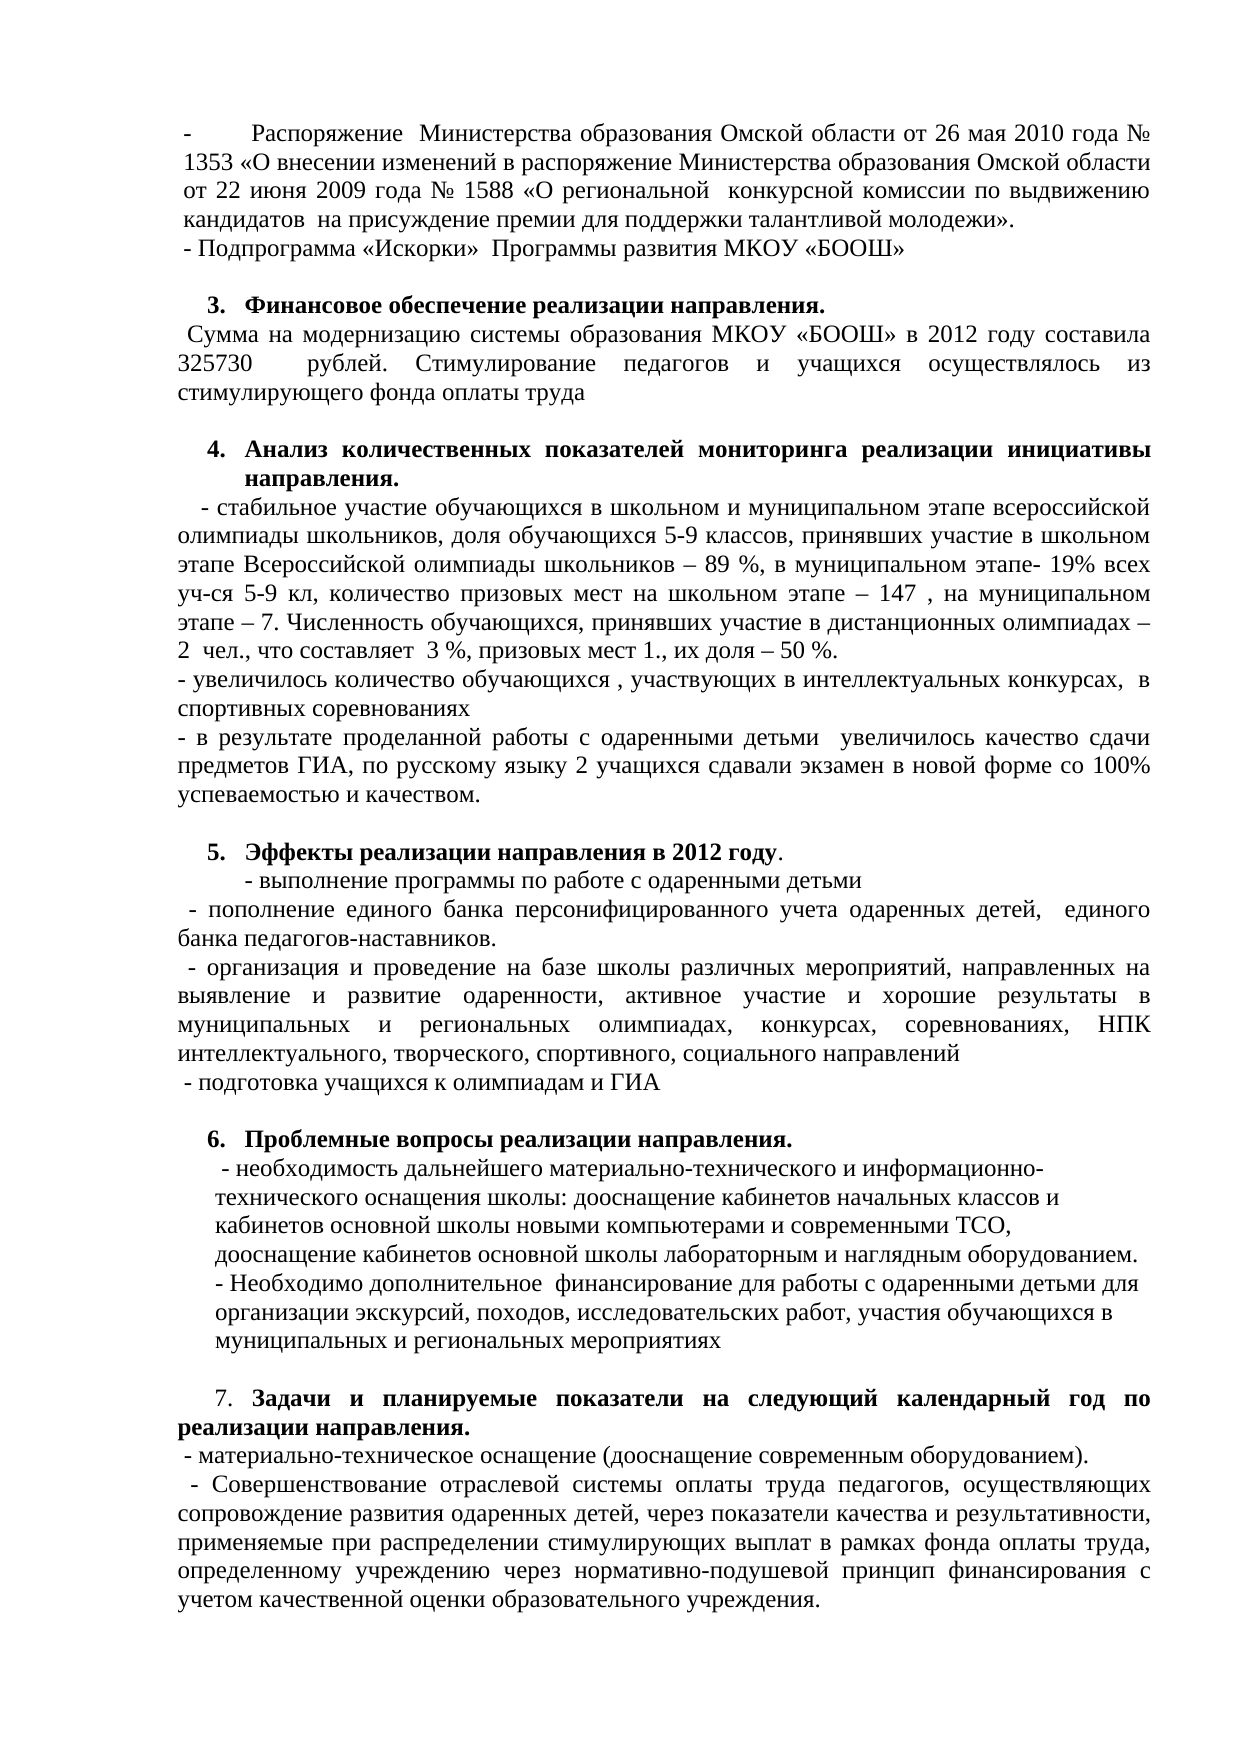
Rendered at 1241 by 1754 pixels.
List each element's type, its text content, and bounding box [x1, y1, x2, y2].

text - Совершенствование отраслевой системы оплаты труда педагогов, осуществляющих сопровождение развития одаренных детей, через показатели качества и результативности, применяемые при распределении стимулирующих выплат в рамках фонда оплаты труда, определенному учреждению через нормативно-подушевой принцип финансирования с учетом качественной оценки образовательного учреждения. [177, 1469, 1152, 1613]
text - Подпрограмма «Искорки» Программы развития МКОУ «БООШ» [183, 233, 1152, 262]
list Эффекты реализации направления в 2012 году. [207, 837, 1152, 866]
text - пополнение единого банка персонифицированного учета одаренных детей, единого банка педагогов-наставников. [177, 894, 1152, 952]
text - необходимость дальнейшего материально-технического и информационно-технического оснащения школы: дооснащение кабинетов начальных классов и кабинетов основной школы новыми компьютерами и современными ТСО, дооснащение кабинетов основной школы лабораторным и наглядным оборудованием. [215, 1153, 1152, 1268]
list Проблемные вопросы реализации направления. [207, 1124, 1152, 1153]
text - Распоряжение Министерства образования Омской области от 26 мая 2010 года № 1353 «О внесении изменений в распоряжение Министерства образования Омской области от 22 июня 2009 года № 1588 «О региональной конкурсной комиссии по выдвижению кандидатов на присуждение премии для поддержки талантливой молодежи». [183, 118, 1152, 233]
text - материально-техническое оснащение (дооснащение современным оборудованием). [177, 1441, 1152, 1469]
text - увеличилось количество обучающихся , участвующих в интеллектуальных конкурсах, в спортивных соревнованиях [177, 664, 1152, 722]
list Финансовое обеспечение реализации направления. [207, 291, 1152, 319]
text - подготовка учащихся к олимпиадам и ГИА [177, 1067, 1152, 1096]
text 7. Задачи и планируемые показатели на следующий календарный год по реализации направления. [177, 1383, 1152, 1441]
text - выполнение программы по работе с одаренными детьми [244, 866, 1152, 894]
text Сумма на модернизацию системы образования МКОУ «БООШ» в 2012 году составила 325730 рублей. Стимулирование педагогов и учащихся осуществлялось из стимулирующего фонда оплаты труда [177, 319, 1152, 406]
text - стабильное участие обучающихся в школьном и муниципальном этапе всероссийской олимпиады школьников, доля обучающихся 5-9 классов, принявших участие в школьном этапе Всероссийской олимпиады школьников – 89 %, в муниципальном этапе- 19% всех уч-ся 5-9 кл, количество призовых мест на школьном этапе – 147 , на муниципальном этапе – 7. Численность обучающихся, принявших участие в дистанционных олимпиадах – 2 чел., что составляет 3 %, призовых мест 1., их доля – 50 %. [177, 492, 1152, 664]
text - в результате проделанной работы с одаренными детьми увеличилось качество сдачи предметов ГИА, по русскому языку 2 учащихся сдавали экзамен в новой форме со 100% успеваемостью и качеством. [177, 722, 1152, 808]
list Анализ количественных показателей мониторинга реализации инициативы направления. [207, 434, 1152, 492]
text - организация и проведение на базе школы различных мероприятий, направленных на выявление и развитие одаренности, активное участие и хорошие результаты в муниципальных и региональных олимпиадах, конкурсах, соревнованиях, НПК интеллектуального, творческого, спортивного, социального направлений [177, 952, 1152, 1067]
text - Необходимо дополнительное финансирование для работы с одаренными детьми для организации экскурсий, походов, исследовательских работ, участия обучающихся в муниципальных и региональных мероприятиях [215, 1268, 1152, 1354]
